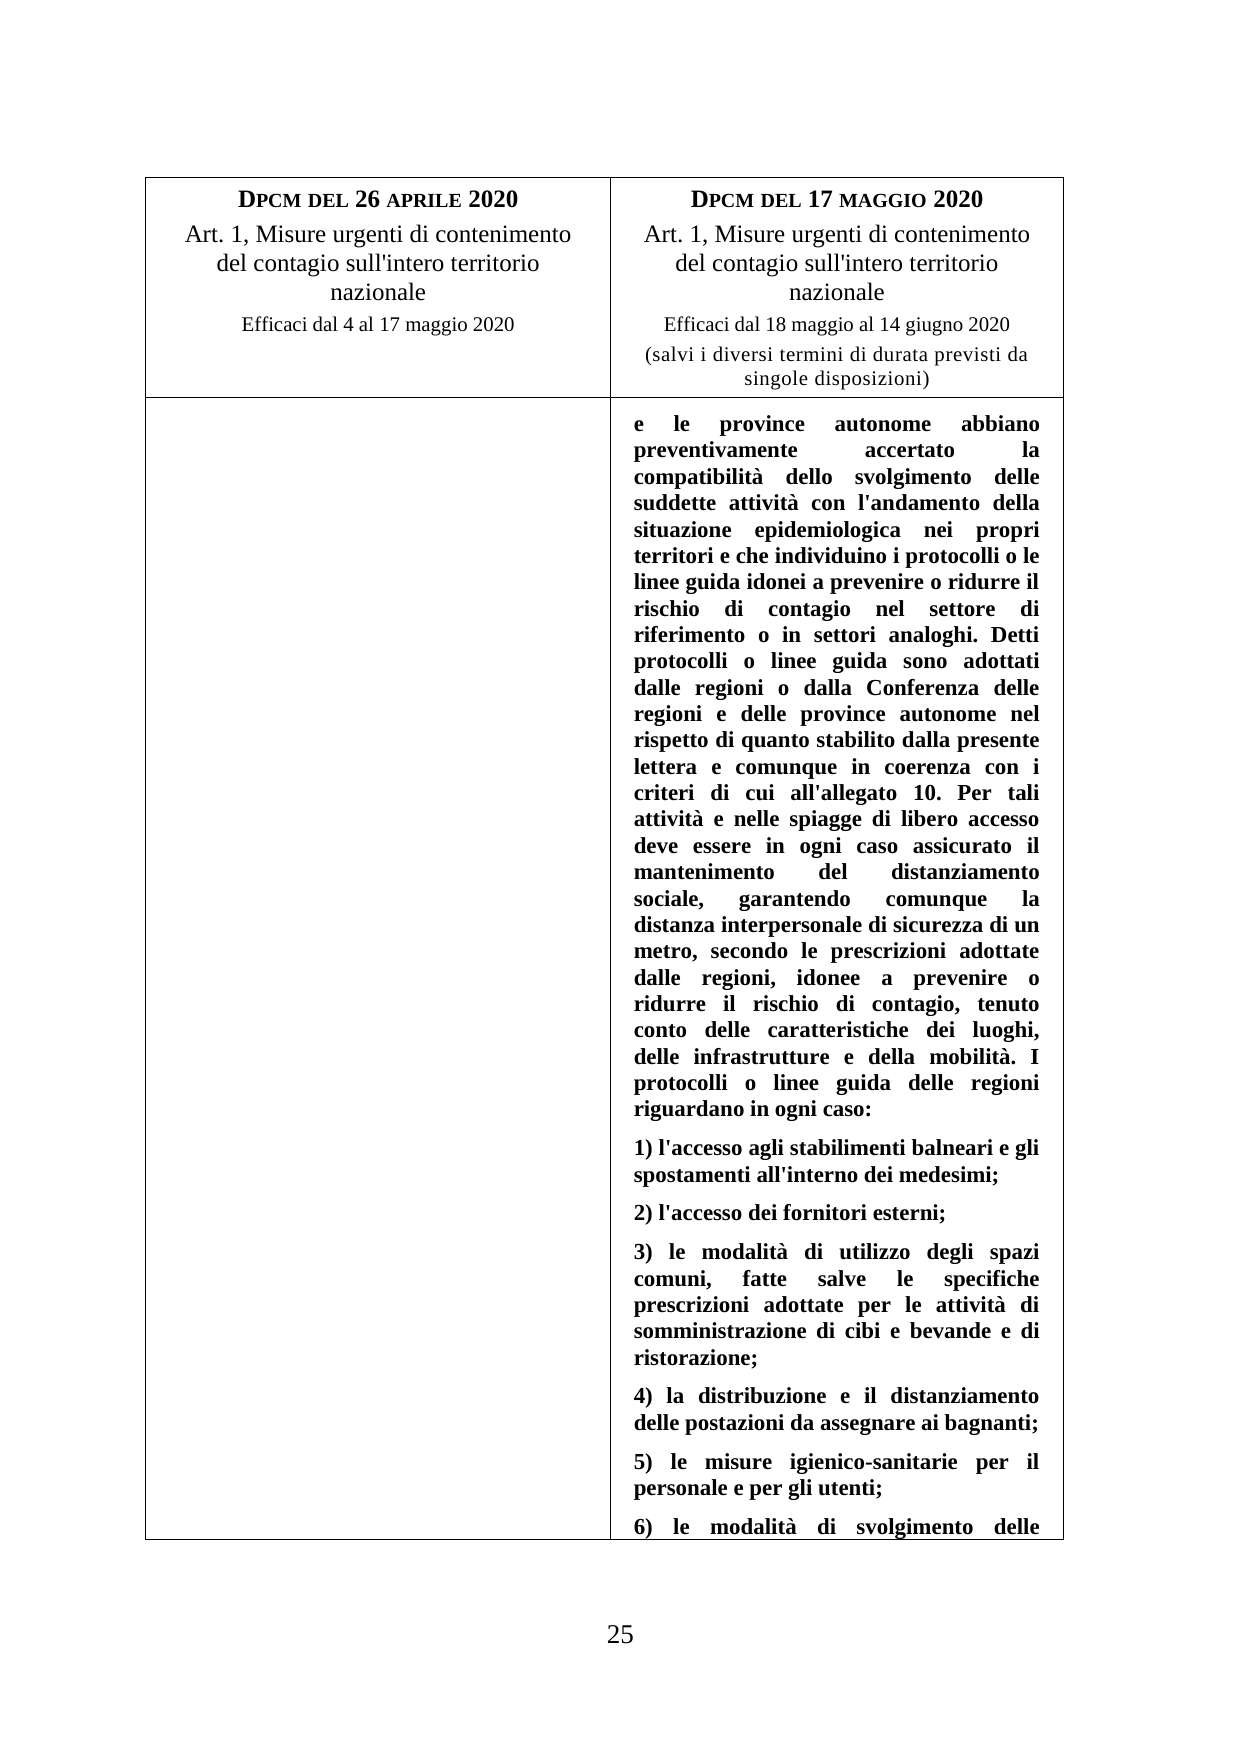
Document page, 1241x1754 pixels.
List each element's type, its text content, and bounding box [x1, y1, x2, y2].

table_cell [146, 398, 610, 1539]
table_header Dpcm del 17 maggio 2020 Art. 1, Misure urgenti di contenimento del contagio sull'intero territorio nazionale Efficaci dal 18 maggio al 14 giugno 2020 (salvi i diversi termini di durata previsti da singole disposizioni) [611, 178, 1063, 397]
table_header Dpcm del 26 aprile 2020 Art. 1, Misure urgenti di contenimento del contagio sull'intero territorio nazionale Efficaci dal 4 al 17 maggio 2020 [146, 178, 610, 397]
